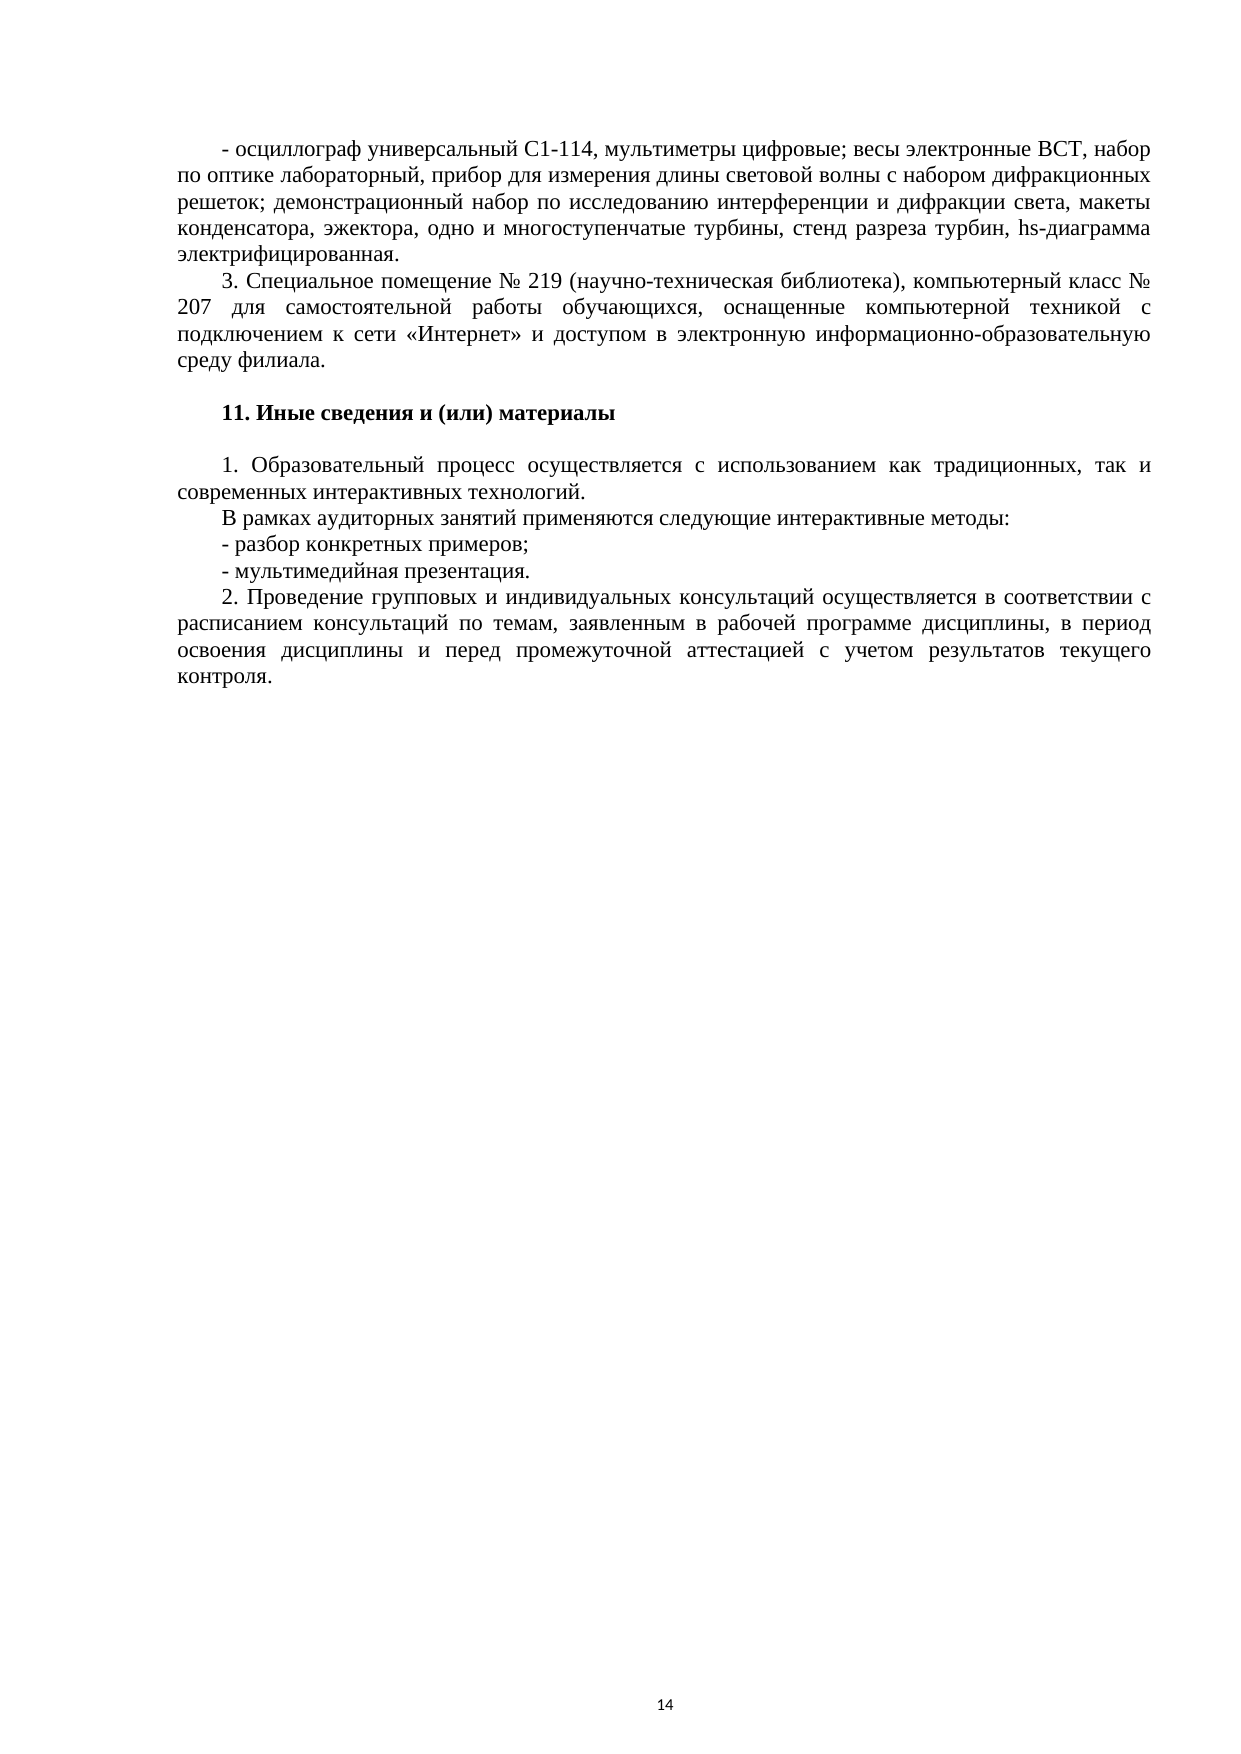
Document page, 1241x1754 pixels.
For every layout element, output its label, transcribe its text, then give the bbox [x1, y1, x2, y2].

subtitle 11. Иные сведения и (или) материалы [177, 399, 1153, 425]
text В рамках аудиторных занятий применяются следующие интерактивные методы: [177, 504, 1153, 530]
text 3. Специальное помещение № 219 (научно-техническая библиотека), компьютерный класс № 207 для самостоятельной работы обучающихся, оснащенные компьютерной техникой с подключением к сети «Интернет» и доступом в электронную информационно-образовательную среду филиала. [177, 267, 1153, 372]
text 1. Образовательный процесс осуществляется с использованием как традиционных, так и современных интерактивных технологий. [177, 451, 1153, 504]
text 2. Проведение групповых и индивидуальных консультаций осуществляется в соответствии с расписанием консультаций по темам, заявленным в рабочей программе дисциплины, в период освоения дисциплины и перед промежуточной аттестацией с учетом результатов текущего контроля. [177, 583, 1153, 688]
text - разбор конкретных примеров; [177, 530, 1153, 557]
text - мультимедийная презентация. [177, 557, 1153, 583]
subtitle - осциллограф универсальный С1-114, мультиметры цифровые; весы электронные ВСТ, набор по оптике лабораторный, прибор для измерения длины световой волны с набором дифракционных решеток; демонстрационный набор по исследованию интерференции и дифракции света, макеты конденсатора, эжектора, одно и многоступенчатые турбины, стенд разреза турбин, hs-диаграмма электрифицированная. [177, 135, 1153, 267]
